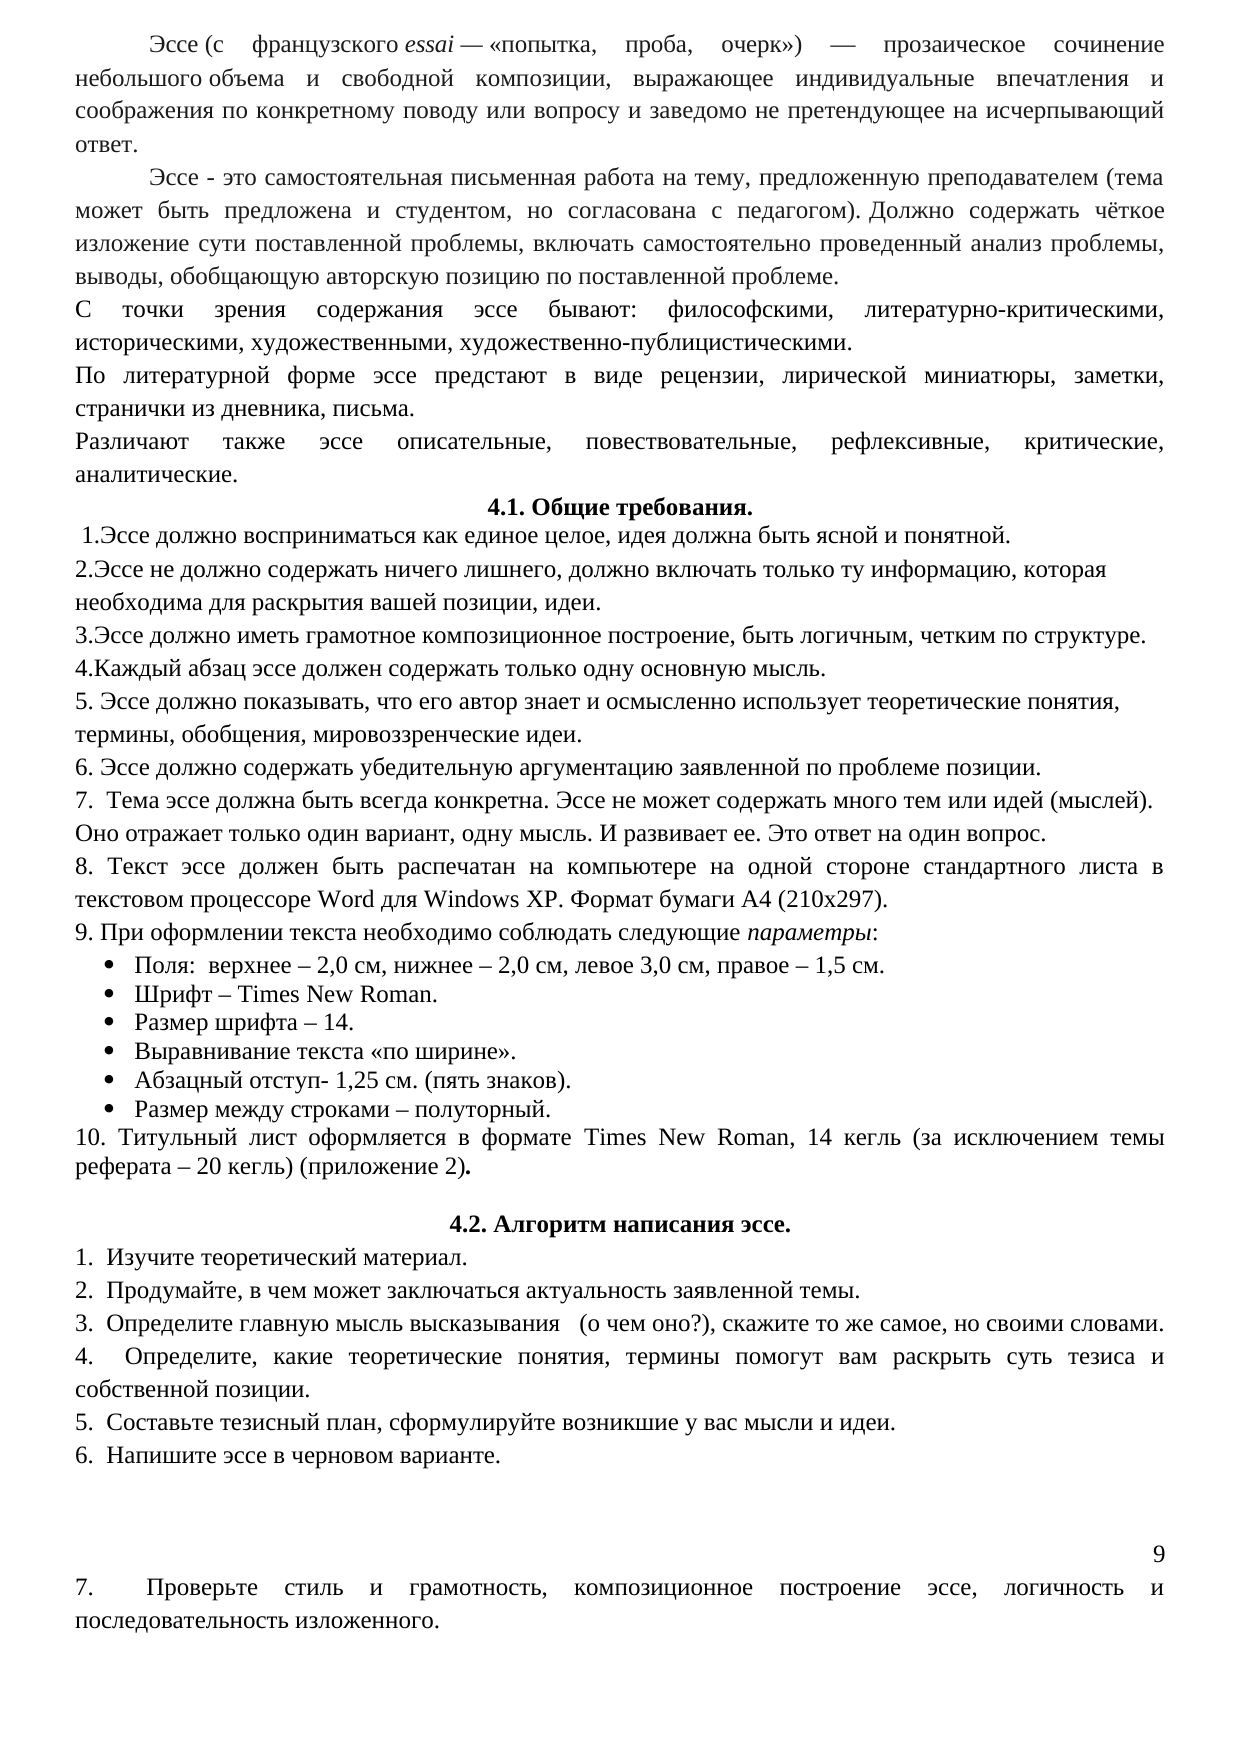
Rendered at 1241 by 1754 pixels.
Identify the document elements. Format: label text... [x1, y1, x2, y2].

list Размер шрифта – 14. [75, 1007, 1165, 1036]
list Поля: верхнее – , нижнее – 2,0 см, левое 3,0 см, правое – 1,5 см. [75, 950, 1165, 979]
text 6. Напишите эссе в черновом варианте. [75, 1440, 1165, 1468]
text 4.2. Алгоритм написания эссе. [75, 1209, 1165, 1237]
list Шрифт – Times New Roman. [75, 979, 1165, 1007]
list Размер между строками – полуторный. [75, 1094, 1165, 1122]
text Эссе (с французского essai — «попытка, проба, очерк») — прозаическое сочинение небольшого объема и свободной композиции, выражающее индивидуальные впечатления и соображения по конкретному поводу или вопросу и заведомо не претендующее на исчерпывающий ответ. [75, 29, 1165, 157]
text 7. Тема эссе должна быть всегда конкретна. Эссе не может содержать много тем или идей (мыслей). Оно отражает только один вариант, одну мысль. И развивает ее. Это ответ на один вопрос. [75, 785, 1165, 847]
text 1. Изучите теоретический материал. [75, 1242, 1165, 1270]
text 4. Определите, какие теоретические понятия, термины помогут вам раскрыть суть тезиса и собственной позиции. [75, 1341, 1165, 1402]
text 4.Каждый абзац эссе должен содержать только одну основную мысль. [75, 653, 1165, 681]
text 6. Эссе должно содержать убедительную аргументацию заявленной по проблеме позиции. [75, 752, 1165, 781]
text 9 [75, 1539, 1165, 1568]
text Эссе - это самостоятельная письменная работа на тему, предложенную преподавателем (тема может быть предложена и студентом, но согласована с педагогом). Должно содержать чёткое изложение сути поставленной проблемы, включать самостоятельно проведенный анализ проблемы, выводы, обобщающую авторскую позицию по поставленной проблеме. [75, 162, 1165, 289]
text 9. При оформлении текста необходимо соблюдать следующие параметры: [75, 917, 1165, 946]
text С точки зрения содержания эссе бывают: философскими, литературно-критическими, историческими, художественными, художественно-публицистическими. [75, 294, 1165, 356]
text По литературной форме эссе предстают в виде рецензии, лирической миниатюры, заметки, странички из дневника, письма. [75, 360, 1165, 422]
text 4.1. Общие требования. [75, 492, 1165, 521]
text 5. Эссе должно показывать, что его автор знает и осмысленно использует теоретические понятия, термины, обобщения, мировоззренческие идеи. [75, 686, 1165, 747]
list 10. Титульный лист оформляется в формате Times New Roman, кегль (за исключением темы реферата – кегль) (приложение 2). [75, 1122, 1165, 1180]
list Абзацный отступ- 1,25 см. (пять знаков). [75, 1065, 1165, 1094]
text 7. Проверьте стиль и грамотность, композиционное построение эссе, логичность и последовательность изложенного. [75, 1572, 1165, 1634]
text 2. Продумайте, в чем может заключаться актуальность заявленной темы. [75, 1275, 1165, 1303]
text 1.Эссе должно восприниматься как единое целое, идея должна быть ясной и понятной. [75, 521, 1165, 549]
text 3.Эссе должно иметь грамотное композиционное построение, быть логичным, четким по структуре. [75, 620, 1165, 648]
text 8. Текст эссе должен быть распечатан на компьютере на одной стороне стандартного листа в текстовом процессоре Word для Windows XP. Формат бумаги А4 (210х297). [75, 851, 1165, 913]
text 5. Составьте тезисный план, сформулируйте возникшие у вас мысли и идеи. [75, 1407, 1165, 1436]
text 2.Эссе не должно содержать ничего лишнего, должно включать только ту информацию, которая необходима для раскрытия вашей позиции, идеи. [75, 554, 1165, 615]
text 3. Определите главную мысль высказывания (о чем оно?), скажите то же самое, но своими словами. [75, 1308, 1165, 1336]
text Различают также эссе описательные, повествовательные, рефлексивные, критические, аналитические. [75, 426, 1165, 488]
list Выравнивание текста «по ширине». [75, 1036, 1165, 1065]
